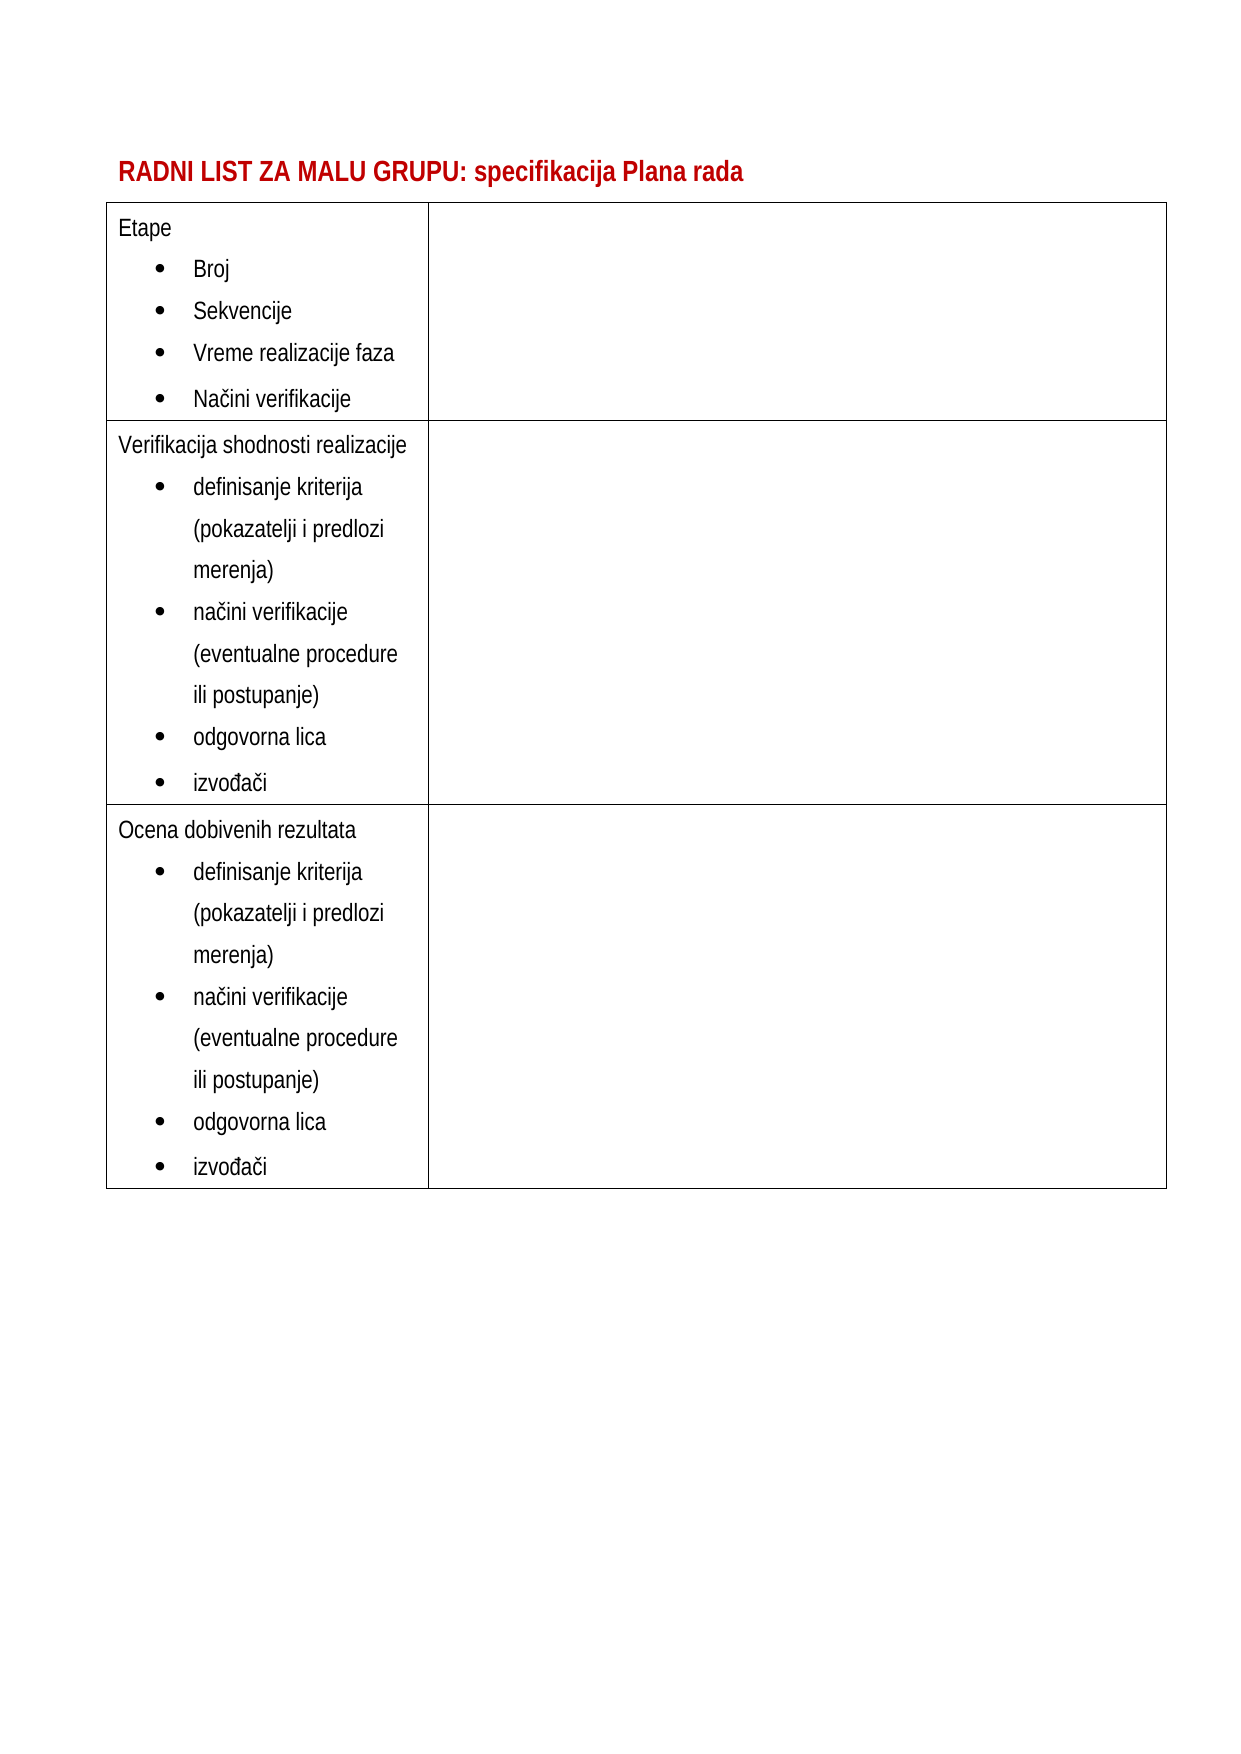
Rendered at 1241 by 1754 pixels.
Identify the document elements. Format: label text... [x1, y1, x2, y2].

table_cell Ocena dobivenih rezultata definisanje kriterija (pokazatelji i predlozi merenja) načini verifikacije (eventualne procedure ili postupanje) odgovorna lica izvođači [107, 805, 428, 1188]
table_cell [429, 805, 1166, 1188]
text RADNI LIST ZA MALU GRUPU: specifikacija Plana rada [118, 148, 1122, 189]
table_header [429, 203, 1166, 419]
table_header Etape Broj Sekvencije Vreme realizacije faza Načini verifikacije [107, 203, 428, 419]
table_cell [429, 421, 1166, 804]
table_cell Verifikacija shodnosti realizacije definisanje kriterija (pokazatelji i predlozi merenja) načini verifikacije (eventualne procedure ili postupanje) odgovorna lica izvođači [107, 421, 428, 804]
